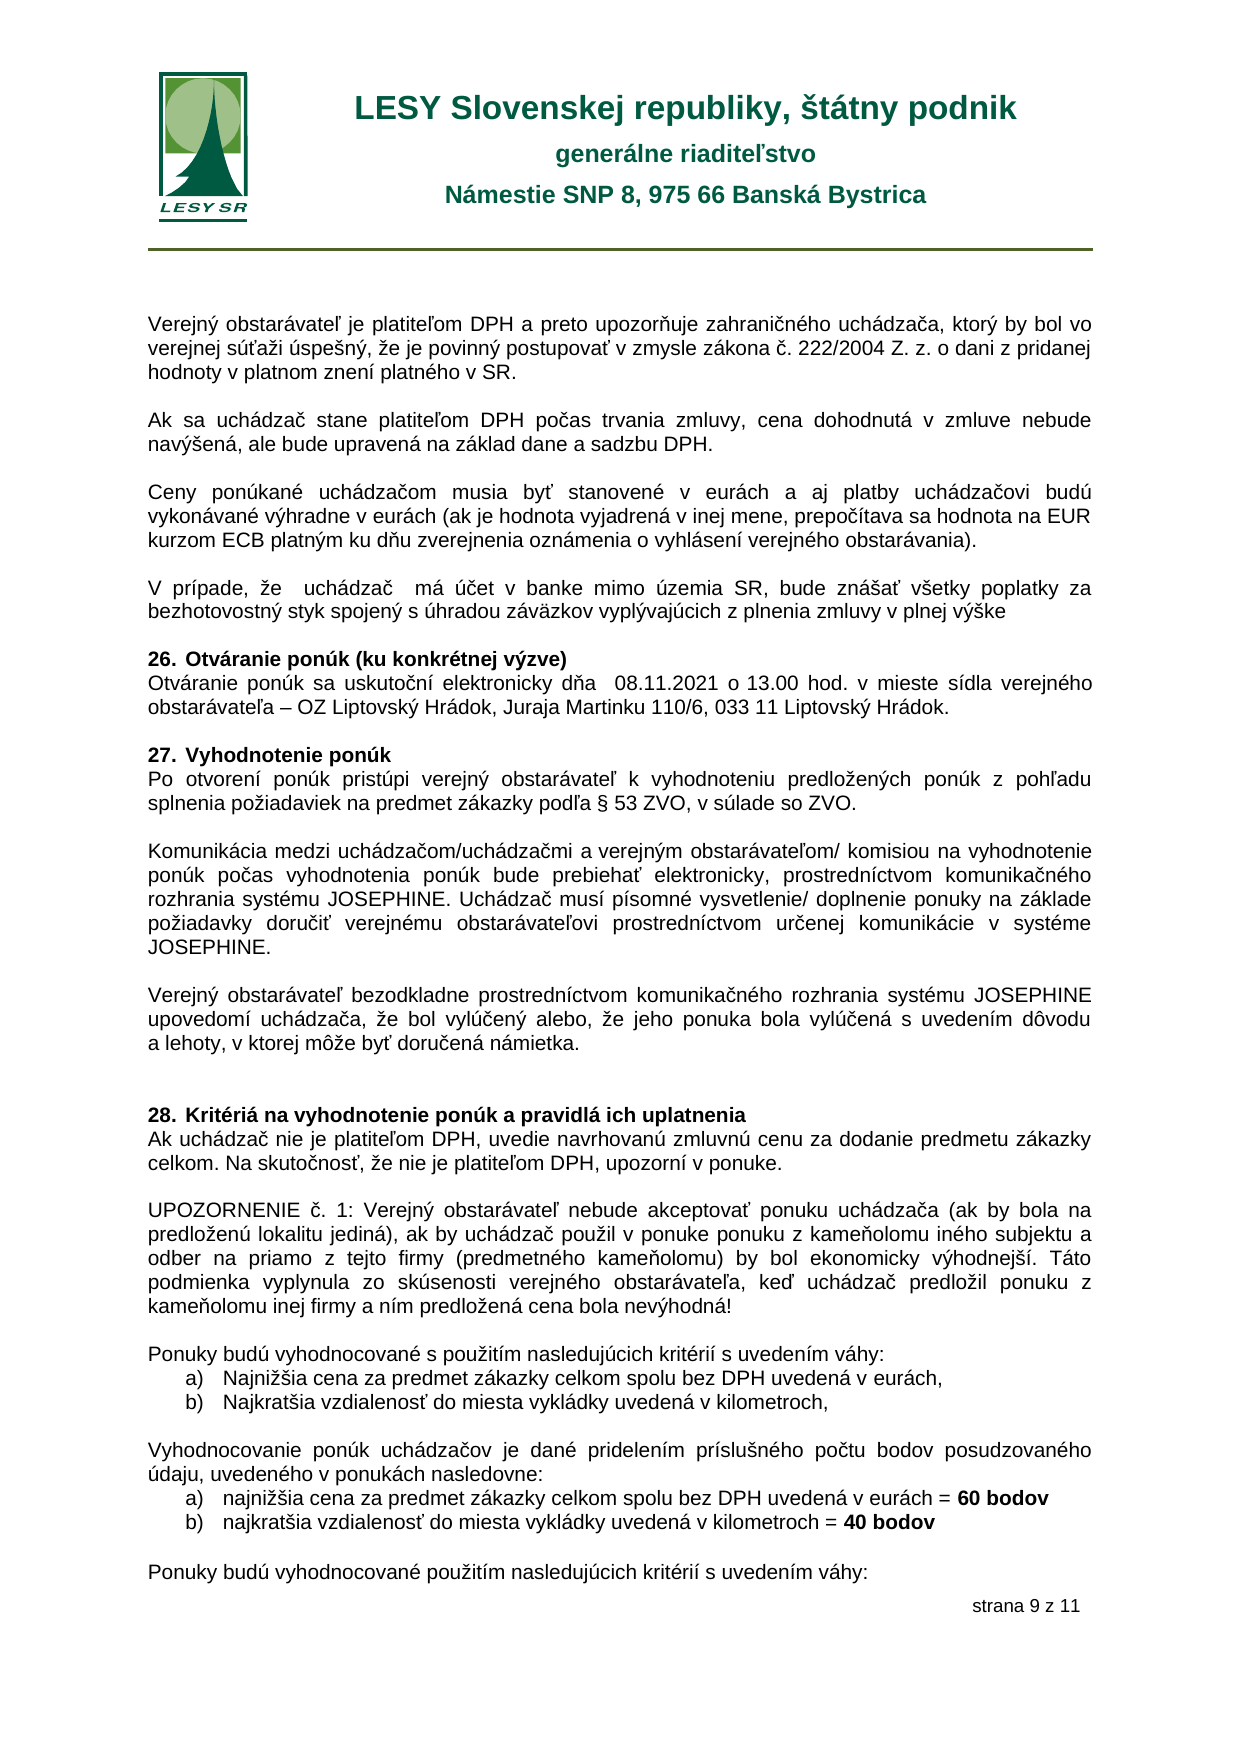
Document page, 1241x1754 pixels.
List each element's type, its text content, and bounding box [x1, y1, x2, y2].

text Ponuky budú vyhodnocované použitím nasledujúcich kritérií s uvedením váhy: [148, 1560, 1093, 1584]
list Najkratšia vzdialenosť do miesta vykládky uvedená v kilometroch, [185, 1390, 1093, 1414]
list Vyhodnotenie ponúk [148, 743, 1093, 767]
text Ceny ponúkané uchádzačom musia byť stanovené v eurách a aj platby uchádzačovi budú vykonávané výhradne v eurách (ak je hodnota vyjadrená v inej mene, prepočítava sa hodnota na EUR kurzom ECB platným ku dňu zverejnenia oznámenia o vyhlásení verejného obstarávania). [148, 479, 1093, 551]
text Ak sa uchádzač stane platiteľom DPH počas trvania zmluvy, cena dohodnutá v zmluve nebude navýšená, ale bude upravená na základ dane a sadzbu DPH. [148, 408, 1093, 456]
text Verejný obstarávateľ je platiteľom DPH a preto upozorňuje zahraničného uchádzača, ktorý by bol vo verejnej súťaži úspešný, že je povinný postupovať v zmysle zákona č. 222/2004 Z. z. o dani z pridanej hodnoty v platnom znení platného v SR. [148, 312, 1093, 384]
list najnižšia cena za predmet zákazky celkom spolu bez DPH uvedená v eurách = 60 bodov [185, 1486, 1093, 1510]
text Po otvorení ponúk pristúpi verejný obstarávateľ k vyhodnoteniu predložených ponúk z pohľadu splnenia požiadaviek na predmet zákazky podľa § 53 ZVO, v súlade so ZVO. [148, 767, 1093, 815]
text Vyhodnocovanie ponúk uchádzačov je dané pridelením príslušného počtu bodov posudzovaného údaju, uvedeného v ponukách nasledovne: [148, 1438, 1093, 1486]
text Ponuky budú vyhodnocované s použitím nasledujúcich kritérií s uvedením váhy: [148, 1342, 1093, 1366]
text UPOZORNENIE č. 1: Verejný obstarávateľ nebude akceptovať ponuku uchádzača (ak by bola na predloženú lokalitu jediná), ak by uchádzač použil v ponuke ponuku z kameňolomu iného subjektu a odber na priamo z tejto firmy (predmetného kameňolomu) by bol ekonomicky výhodnejší. Táto podmienka vyplynula zo skúsenosti verejného obstarávateľa, keď uchádzač predložil ponuku z kameňolomu inej firmy a ním predložená cena bola nevýhodná! [148, 1198, 1093, 1318]
text Otváranie ponúk sa uskutoční elektronicky dňa 08.11.2021 o 13.00 hod. v mieste sídla verejného obstarávateľa – OZ Liptovský Hrádok, Juraja Martinku 110/6, 033 11 Liptovský Hrádok. [148, 671, 1093, 719]
list Otváranie ponúk (ku konkrétnej výzve) [148, 647, 1093, 671]
text Verejný obstarávateľ bezodkladne prostredníctvom komunikačného rozhrania systému JOSEPHINE upovedomí uchádzača, že bol vylúčený alebo, že jeho ponuka bola vylúčená s uvedením dôvodu a lehoty, v ktorej môže byť doručená námietka. [148, 983, 1093, 1054]
list Kritériá na vyhodnotenie ponúk a pravidlá ich uplatnenia [148, 1102, 1093, 1126]
text V prípade, že uchádzač má účet v banke mimo územia SR, bude znášať všetky poplatky za bezhotovostný styk spojený s úhradou záväzkov vyplývajúcich z plnenia zmluvy v plnej výške [148, 575, 1093, 623]
text Ak uchádzač nie je platiteľom DPH, uvedie navrhovanú zmluvnú cenu za dodanie predmetu zákazky celkom. Na skutočnosť, že nie je platiteľom DPH, upozorní v ponuke. [148, 1126, 1093, 1174]
list najkratšia vzdialenosť do miesta vykládky uvedená v kilometroch = 40 bodov [185, 1510, 1093, 1534]
list Najnižšia cena za predmet zákazky celkom spolu bez DPH uvedená v eurách, [185, 1366, 1093, 1390]
text Komunikácia medzi uchádzačom/uchádzačmi a verejným obstarávateľom/ komisiou na vyhodnotenie ponúk počas vyhodnotenia ponúk bude prebiehať elektronicky, prostredníctvom komunikačného rozhrania systému JOSEPHINE. Uchádzač musí písomné vysvetlenie/ doplnenie ponuky na základe požiadavky doručiť verejnému obstarávateľovi prostredníctvom určenej komunikácie v systéme JOSEPHINE. [148, 839, 1093, 959]
